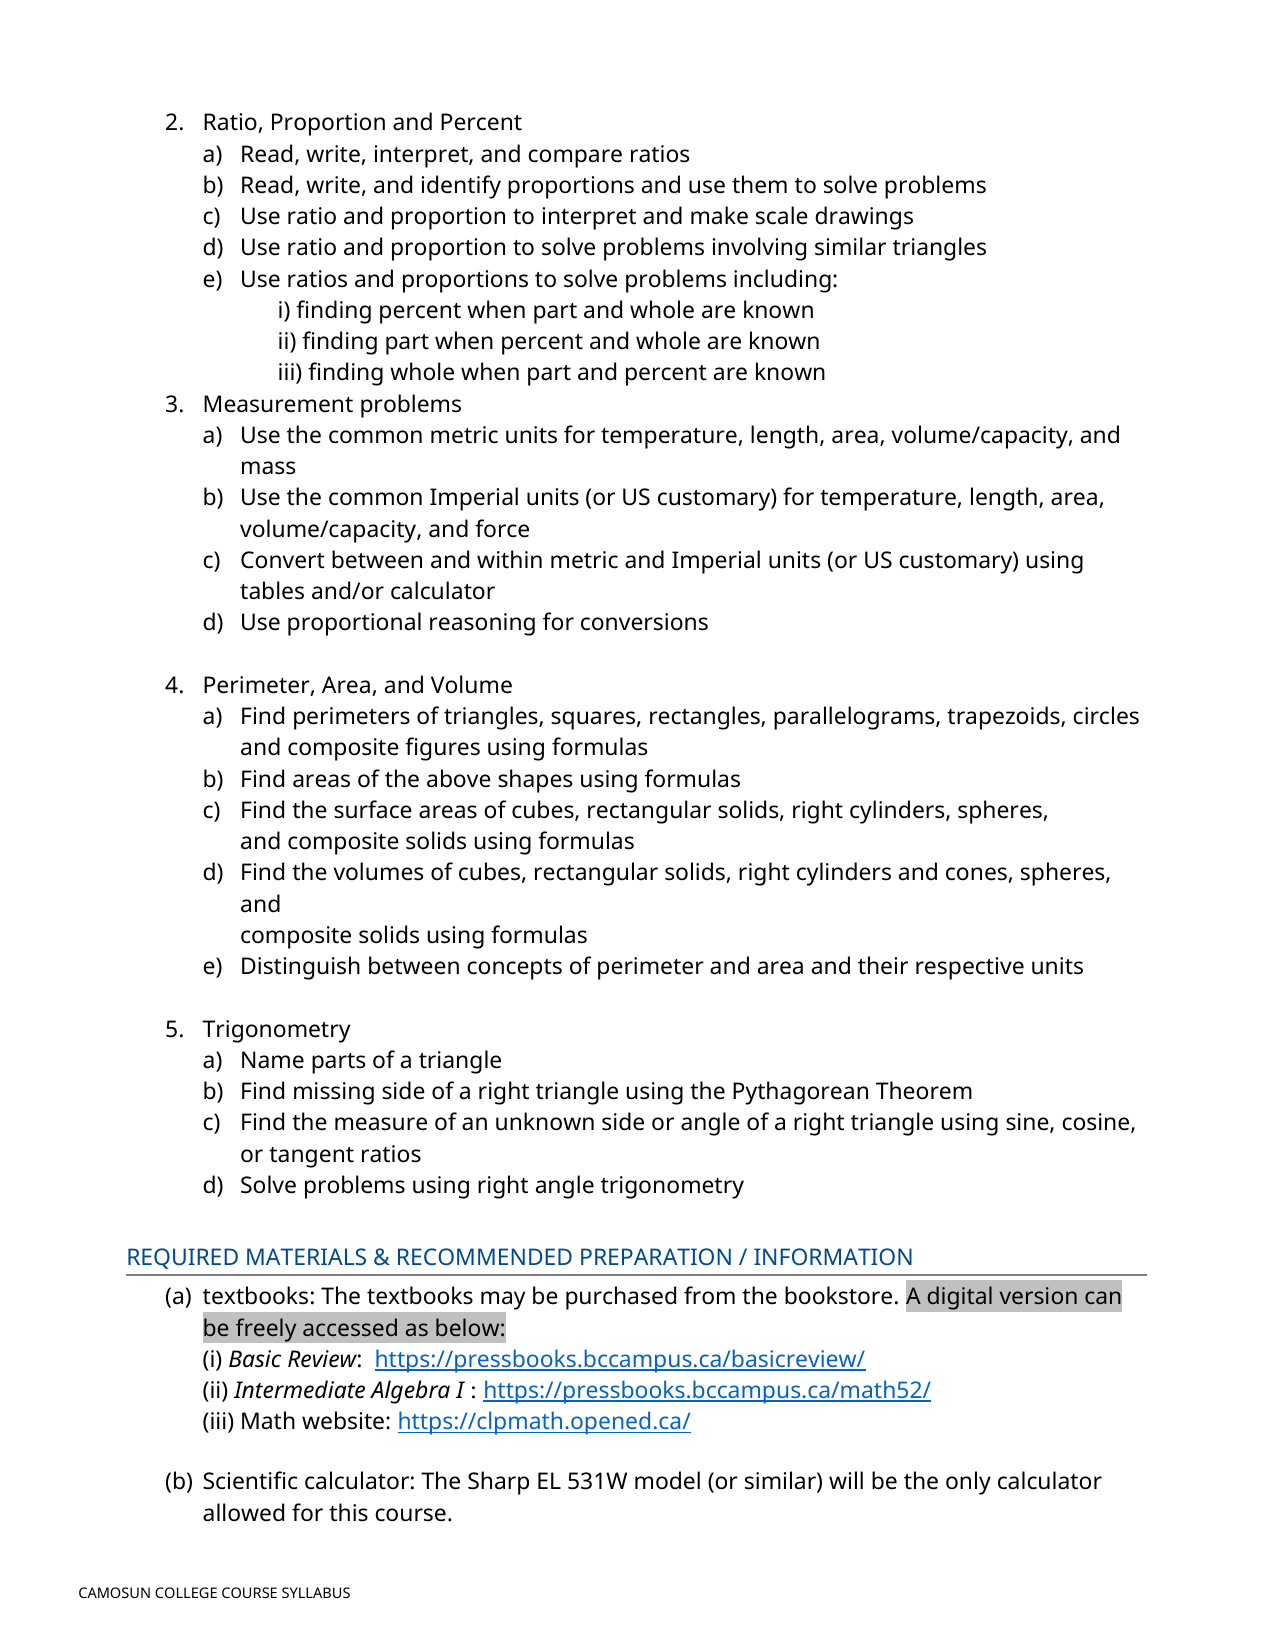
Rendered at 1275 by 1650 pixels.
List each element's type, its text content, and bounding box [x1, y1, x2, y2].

list Use ratio and proportion to interpret and make scale drawings [202, 200, 1147, 231]
list Name parts of a triangle [202, 1044, 1147, 1075]
list Use the common Imperial units (or US customary) for temperature, length, area, volume/capacity, and force [202, 481, 1147, 544]
list Ratio, Proportion and Percent [165, 106, 1147, 137]
list Convert between and within metric and Imperial units (or US customary) using tables and/or calculator [202, 544, 1147, 606]
text i) finding percent when part and whole are known [165, 294, 1147, 325]
list and composite figures using formulas [240, 731, 1147, 762]
list (iii) Math website: https://clpmath.opened.ca/ [202, 1405, 1147, 1465]
list and composite solids using formulas [240, 825, 1147, 856]
list Scientific calculator: The Sharp EL 531W model (or similar) will be the only calculator allowed for this course. [165, 1465, 1147, 1528]
list Use proportional reasoning for conversions [202, 606, 1147, 637]
list Use ratio and proportion to solve problems involving similar triangles [202, 231, 1147, 262]
list Find the measure of an unknown side or angle of a right triangle using sine, cosine, [202, 1106, 1147, 1137]
list or tangent ratios [240, 1137, 1147, 1169]
list Solve problems using right angle trigonometry [202, 1169, 1147, 1200]
list Trigonometry [165, 1012, 1147, 1044]
list Read, write, and identify proportions and use them to solve problems [202, 169, 1147, 200]
list Find areas of the above shapes using formulas [202, 762, 1147, 794]
list Use the common metric units for temperature, length, area, volume/capacity, and mass [202, 419, 1147, 481]
list Find missing side of a right triangle using the Pythagorean Theorem [202, 1075, 1147, 1106]
list Distinguish between concepts of perimeter and area and their respective units [202, 950, 1147, 981]
list Use ratios and proportions to solve problems including: [202, 262, 1147, 294]
list Find the surface areas of cubes, rectangular solids, right cylinders, spheres, [202, 794, 1147, 825]
text ii) finding part when percent and whole are known [165, 325, 1147, 356]
list composite solids using formulas [240, 919, 1147, 950]
text iii) finding whole when part and percent are known [165, 356, 1147, 387]
list Read, write, interpret, and compare ratios [202, 137, 1147, 169]
list Find the volumes of cubes, rectangular solids, right cylinders and cones, spheres, and [202, 856, 1147, 919]
list Measurement problems [165, 387, 1147, 419]
list Find perimeters of triangles, squares, rectangles, parallelograms, trapezoids, circles [202, 700, 1147, 731]
subtitle REQUIRED MATERIALS & RECOMMENDED PREPARATION / INFORMATION [126, 1241, 1147, 1274]
list Perimeter, Area, and Volume [165, 669, 1147, 700]
list textbooks: The textbooks may be purchased from the bookstore. A digital version can be freely accessed as below: (i) Basic Review: https://pressbooks.bccampus.ca/basicreview/ (ii) Intermediate Algebra I : https://pressbooks.bccampus.ca/math52/ [165, 1280, 1147, 1405]
